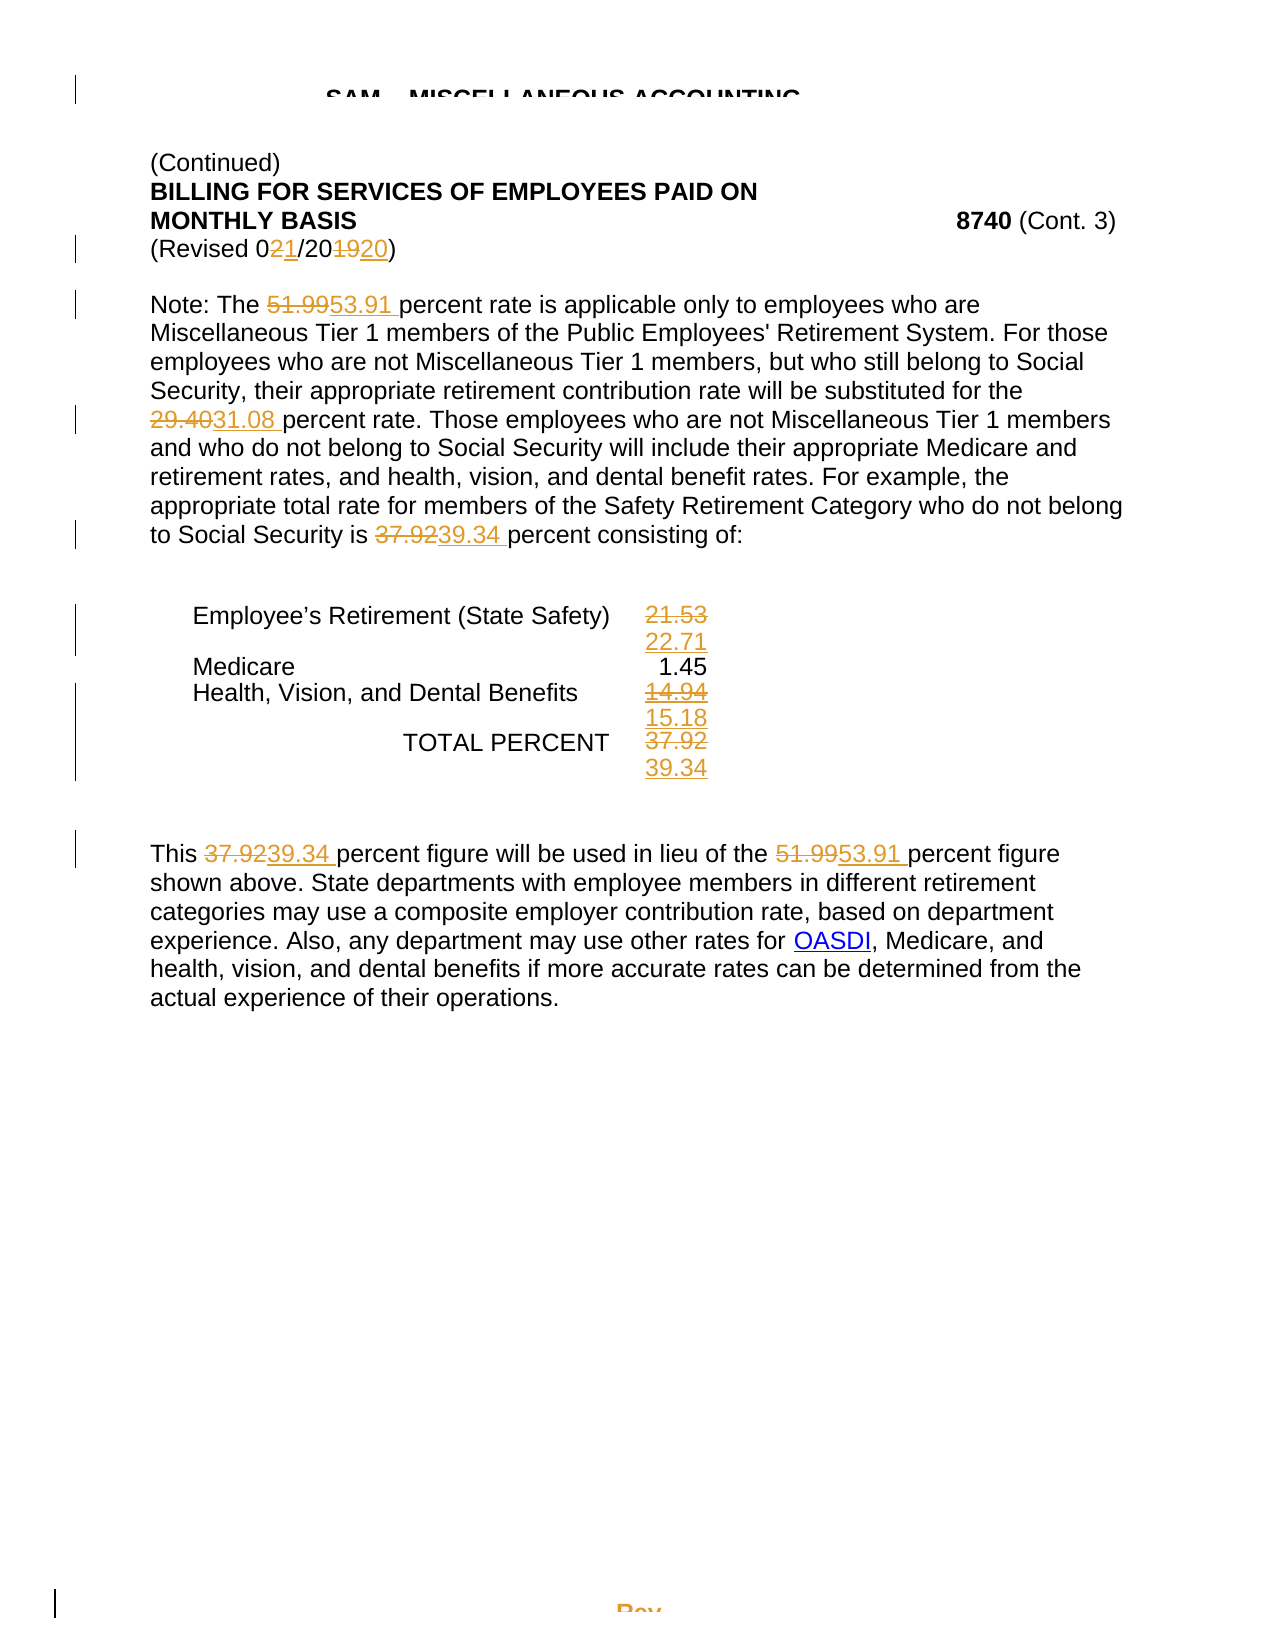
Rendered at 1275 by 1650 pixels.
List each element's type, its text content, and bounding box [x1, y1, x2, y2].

subtitle BILLING FOR SERVICES OF EMPLOYEES PAID ON [150, 177, 1135, 206]
text This 37.9239.34 percent figure will be used in lieu of the 51.9953.91 percent figure shown above. State departments with employee members in different retirement categories may use a composite employer contribution rate, based on department experience. Also, any department may use other rates for OASDI, Medicare, and health, vision, and dental benefits if more accurate rates can be determined from the actual experience of their operations. [150, 839, 1084, 1012]
text Note: The 51.9953.91 percent rate is applicable only to employees who are Miscellaneous Tier 1 members of the Public Employees' Retirement System. For those employees who are not Miscellaneous Tier 1 members, but who still belong to Social Security, their appropriate retirement contribution rate will be substituted for the 29.4031.08 percent rate. Those employees who are not Miscellaneous Tier 1 members and who do not belong to Social Security will include their appropriate Medicare and retirement rates, and health, vision, and dental benefit rates. For example, the appropriate total rate for members of the Safety Retirement Category who do not belong to Social Security is 37.9239.34 percent consisting of: [150, 290, 1126, 548]
table_cell 1.45 [628, 655, 728, 680]
table_cell 37.92 39.34 [628, 730, 728, 781]
table_cell TOTAL PERCENT [171, 730, 628, 781]
table_header 21.53 22.71 [628, 603, 728, 654]
table_cell 14.94 15.18 [628, 680, 728, 730]
table_header Employee’s Retirement (State Safety) [171, 603, 628, 654]
text MONTHLY BASIS 8740 (Cont. 3) [150, 206, 1135, 234]
table_cell Medicare [171, 655, 628, 680]
text (Continued) [150, 148, 1135, 177]
text (Revised 021/201920) [150, 234, 1135, 263]
table_cell Health, Vision, and Dental Benefits [171, 680, 628, 730]
